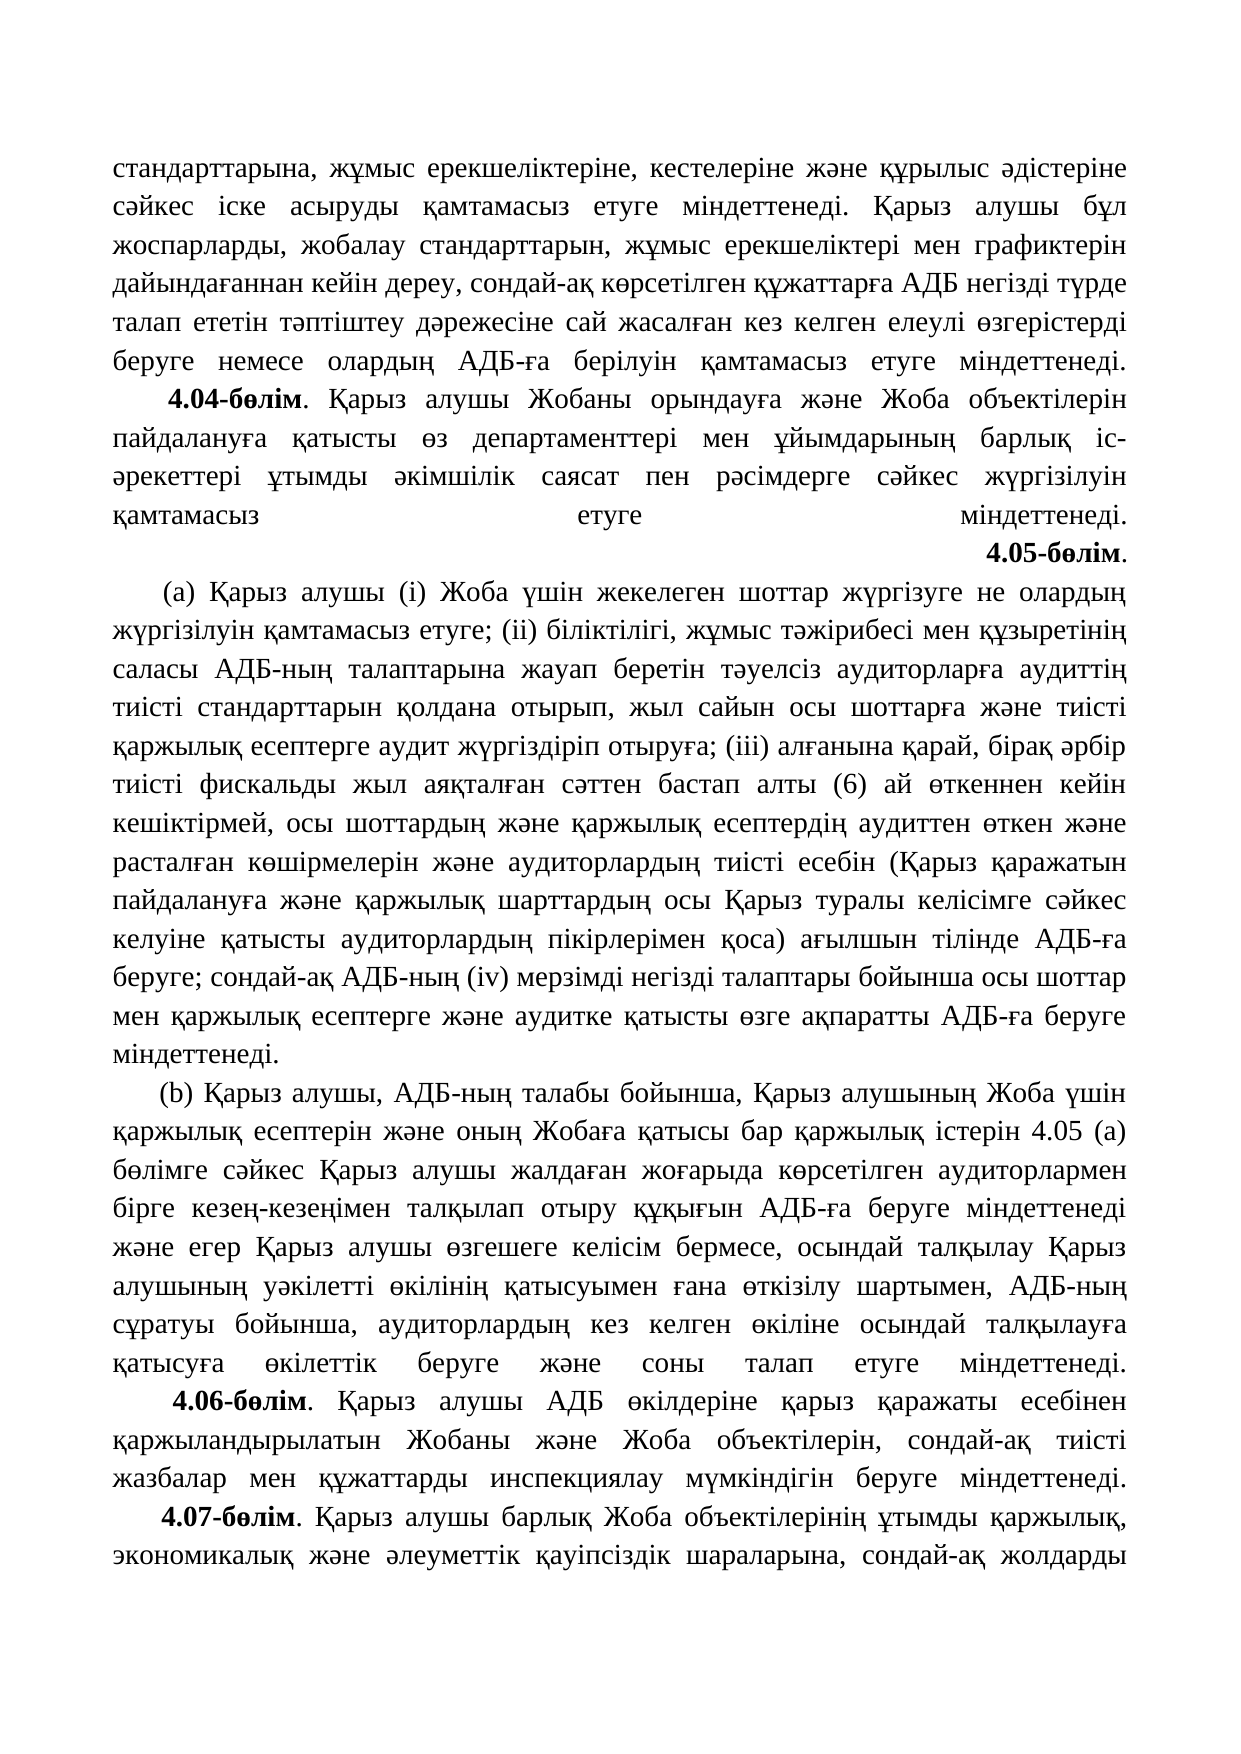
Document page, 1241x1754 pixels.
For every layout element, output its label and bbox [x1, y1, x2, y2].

text [112, 150, 1128, 1571]
